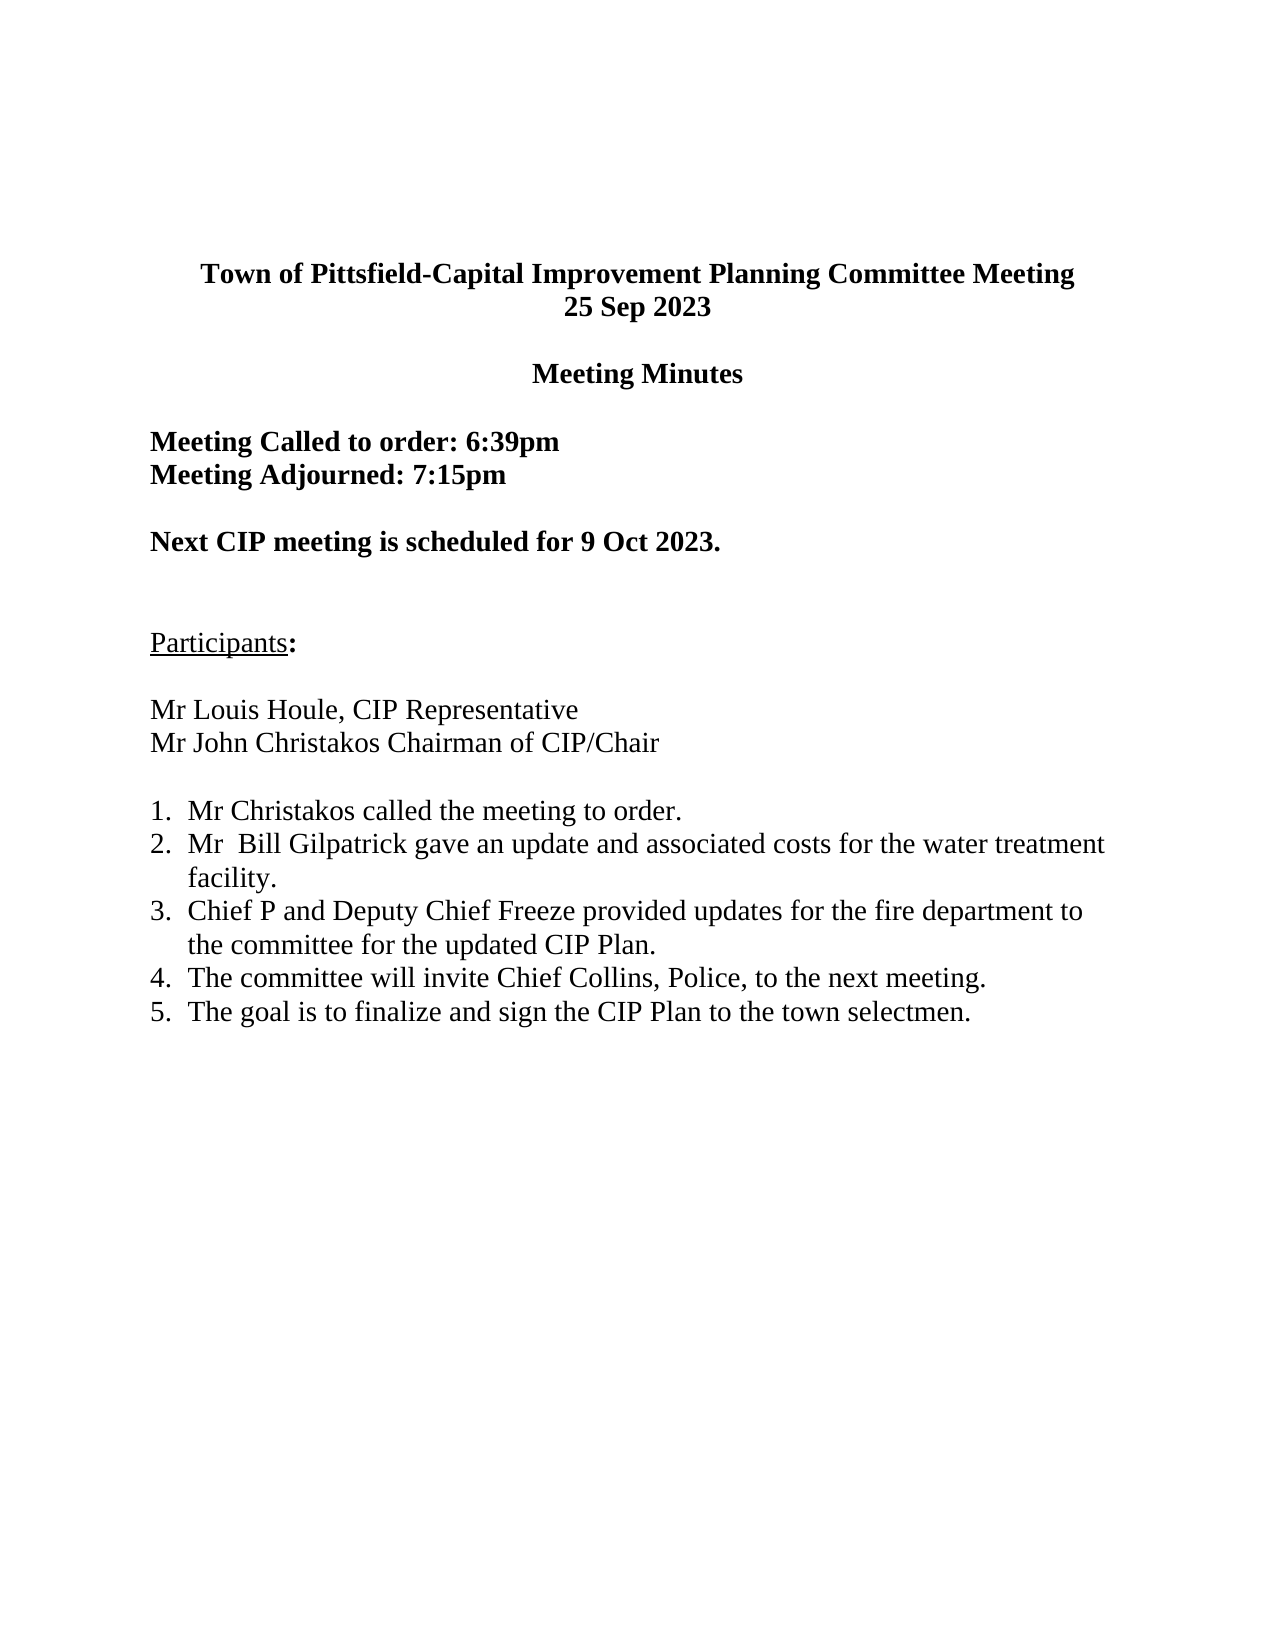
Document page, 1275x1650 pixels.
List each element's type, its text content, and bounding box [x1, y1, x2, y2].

text 25 Sep 2023 [150, 289, 1125, 323]
text Meeting Minutes [150, 357, 1125, 390]
list Mr Christakos called the meeting to order. [150, 793, 1125, 826]
text Participants: [150, 625, 1125, 658]
list Chief P and Deputy Chief Freeze provided updates for the fire department to the committee for the updated CIP Plan. [150, 893, 1125, 960]
text Meeting Called to order: 6:39pm [150, 424, 1125, 457]
list Mr Bill Gilpatrick gave an update and associated costs for the water treatment facility. [150, 826, 1125, 893]
text Mr Louis Houle, CIP Representative [150, 692, 1125, 726]
text Town of Pittsfield-Capital Improvement Planning Committee Meeting [150, 256, 1125, 289]
text Mr John Christakos Chairman of CIP/Chair [150, 726, 1125, 759]
list The goal is to finalize and sign the CIP Plan to the town selectmen. [150, 994, 1125, 1027]
text Meeting Adjourned: 7:15pm [150, 457, 1125, 491]
list The committee will invite Chief Collins, Police, to the next meeting. [150, 960, 1125, 994]
text Next CIP meeting is scheduled for 9 Oct 2023. [150, 524, 1125, 558]
